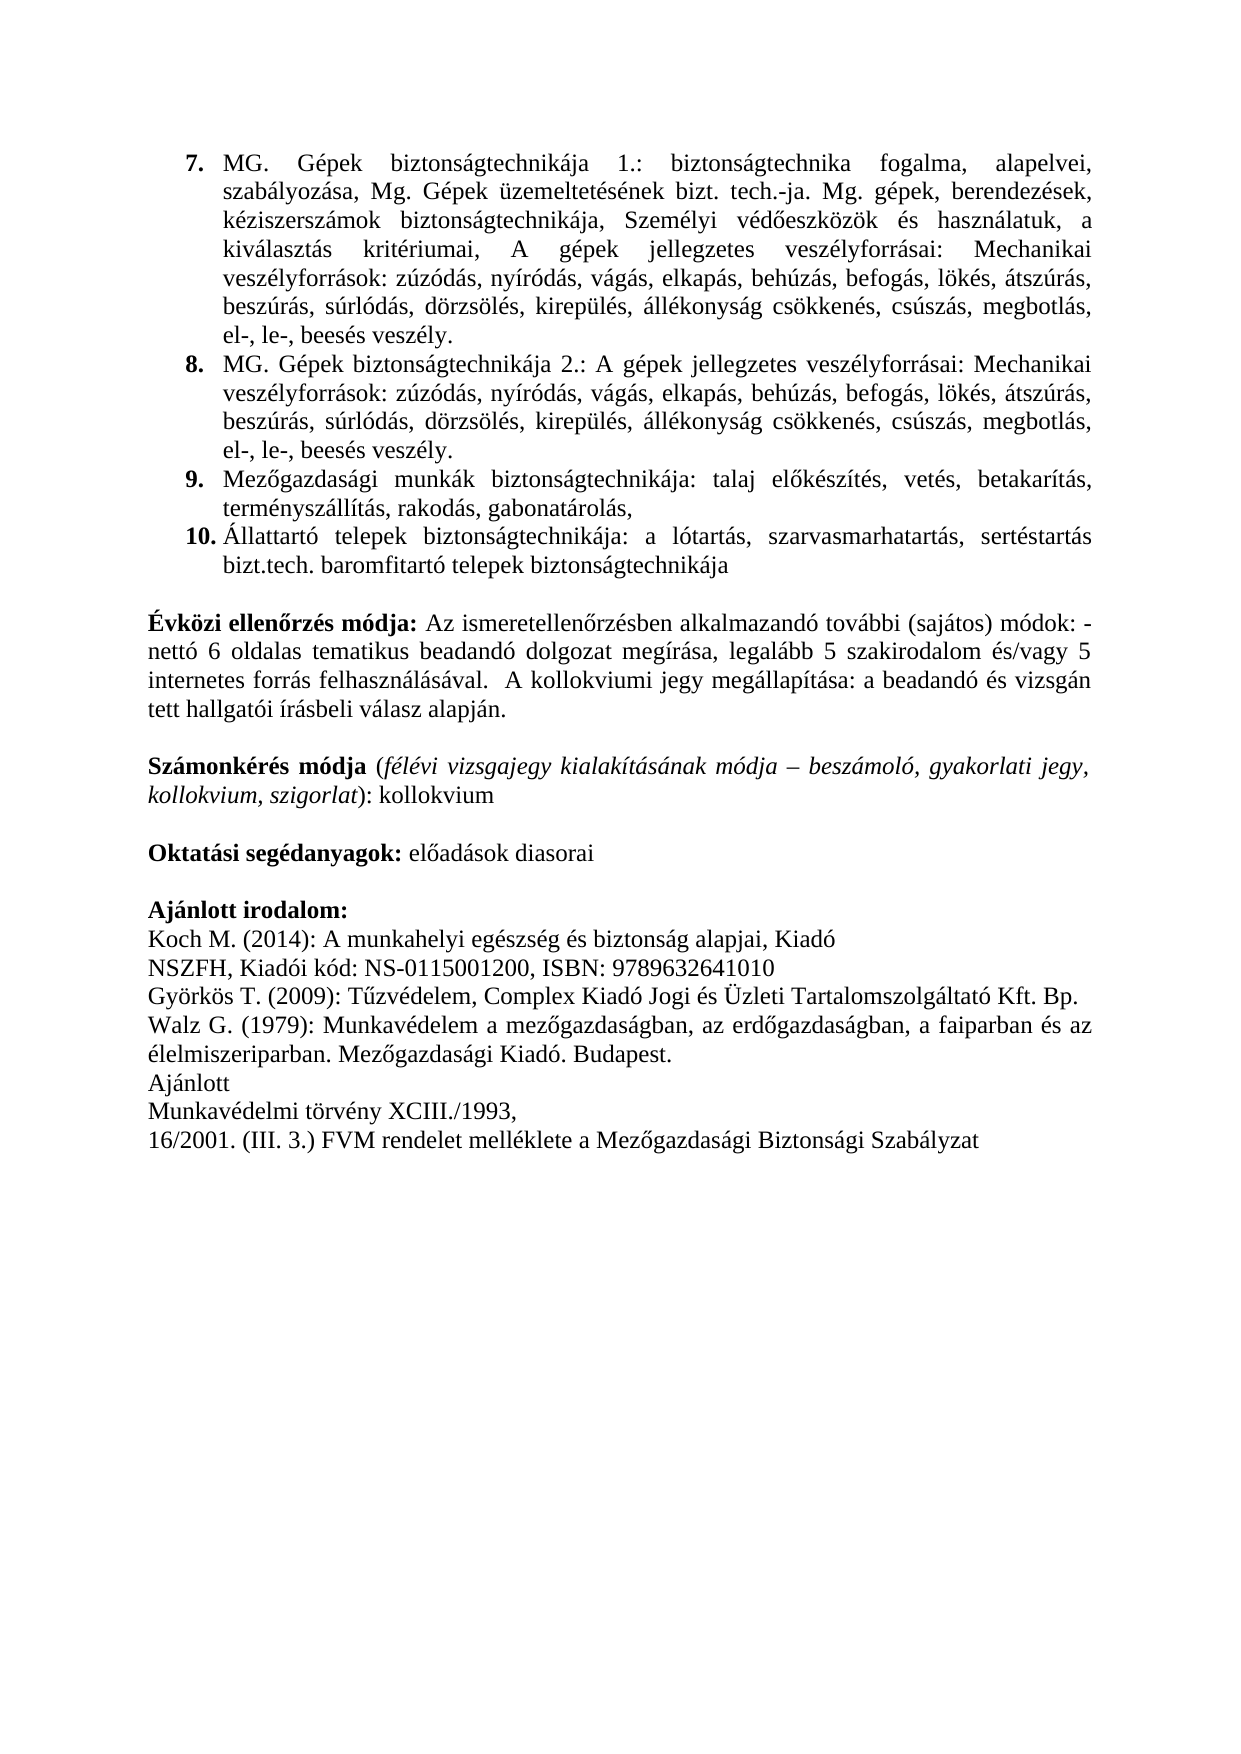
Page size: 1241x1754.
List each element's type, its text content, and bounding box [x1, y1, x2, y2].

text 16/2001. (III. 3.) FVM rendelet melléklete a Mezőgazdasági Biztonsági Szabályzat [148, 1125, 1093, 1154]
list MG. Gépek biztonságtechnikája 2.: A gépek jellegzetes veszélyforrásai: Mechanikai veszélyforrások: zúzódás, nyíródás, vágás, elkapás, behúzás, befogás, lökés, átszúrás, beszúrás, súrlódás, dörzsölés, kirepülés, állékonyság csökkenés, csúszás, megbotlás, el-, le-, beesés veszély. [185, 349, 1093, 464]
text NSZFH, Kiadói kód: NS-0115001200, ISBN: 9789632641010 [148, 953, 1093, 981]
text Walz G. (1979): Munkavédelem a mezőgazdaságban, az erdőgazdaságban, a faiparban és az élelmiszeriparban. Mezőgazdasági Kiadó. Budapest. [148, 1010, 1093, 1068]
text Oktatási segédanyagok: előadások diasorai [148, 838, 1093, 866]
text Évközi ellenőrzés módja: Az ismeretellenőrzésben alkalmazandó további (sajátos) módok: - nettó 6 oldalas tematikus beadandó dolgozat megírása, legalább 5 szakirodalom és/vagy 5 internetes forrás felhasználásával. A kollokviumi jegy megállapítása: a beadandó és vizsgán tett hallgatói írásbeli válasz alapján. [148, 608, 1093, 723]
text Koch M. (2014): A munkahelyi egészség és biztonság alapjai, Kiadó [148, 924, 1093, 953]
text Ajánlott irodalom: [148, 895, 1093, 924]
text Ajánlott [148, 1068, 1093, 1096]
text Számonkérés módja (félévi vizsgajegy kialakításának módja – beszámoló, gyakorlati jegy, kollokvium, szigorlat): kollokvium [148, 751, 1093, 809]
list Mezőgazdasági munkák biztonságtechnikája: talaj előkészítés, vetés, betakarítás, terményszállítás, rakodás, gabonatárolás, [185, 464, 1093, 521]
list Állattartó telepek biztonságtechnikája: a lótartás, szarvasmarhatartás, sertéstartás bizt.tech. baromfitartó telepek biztonságtechnikája [185, 521, 1093, 579]
text Györkös T. (2009): Tűzvédelem, Complex Kiadó Jogi és Üzleti Tartalomszolgáltató Kft. Bp. [148, 981, 1093, 1010]
text Munkavédelmi törvény XCIII./1993, [148, 1096, 1093, 1125]
list MG. Gépek biztonságtechnikája 1.: biztonságtechnika fogalma, alapelvei, szabályozása, Mg. Gépek üzemeltetésének bizt. tech.-ja. Mg. gépek, berendezések, kéziszerszámok biztonságtechnikája, Személyi védőeszközök és használatuk, a kiválasztás kritériumai, A gépek jellegzetes veszélyforrásai: Mechanikai veszélyforrások: zúzódás, nyíródás, vágás, elkapás, behúzás, befogás, lökés, átszúrás, beszúrás, súrlódás, dörzsölés, kirepülés, állékonyság csökkenés, csúszás, megbotlás, el-, le-, beesés veszély. [185, 148, 1093, 349]
